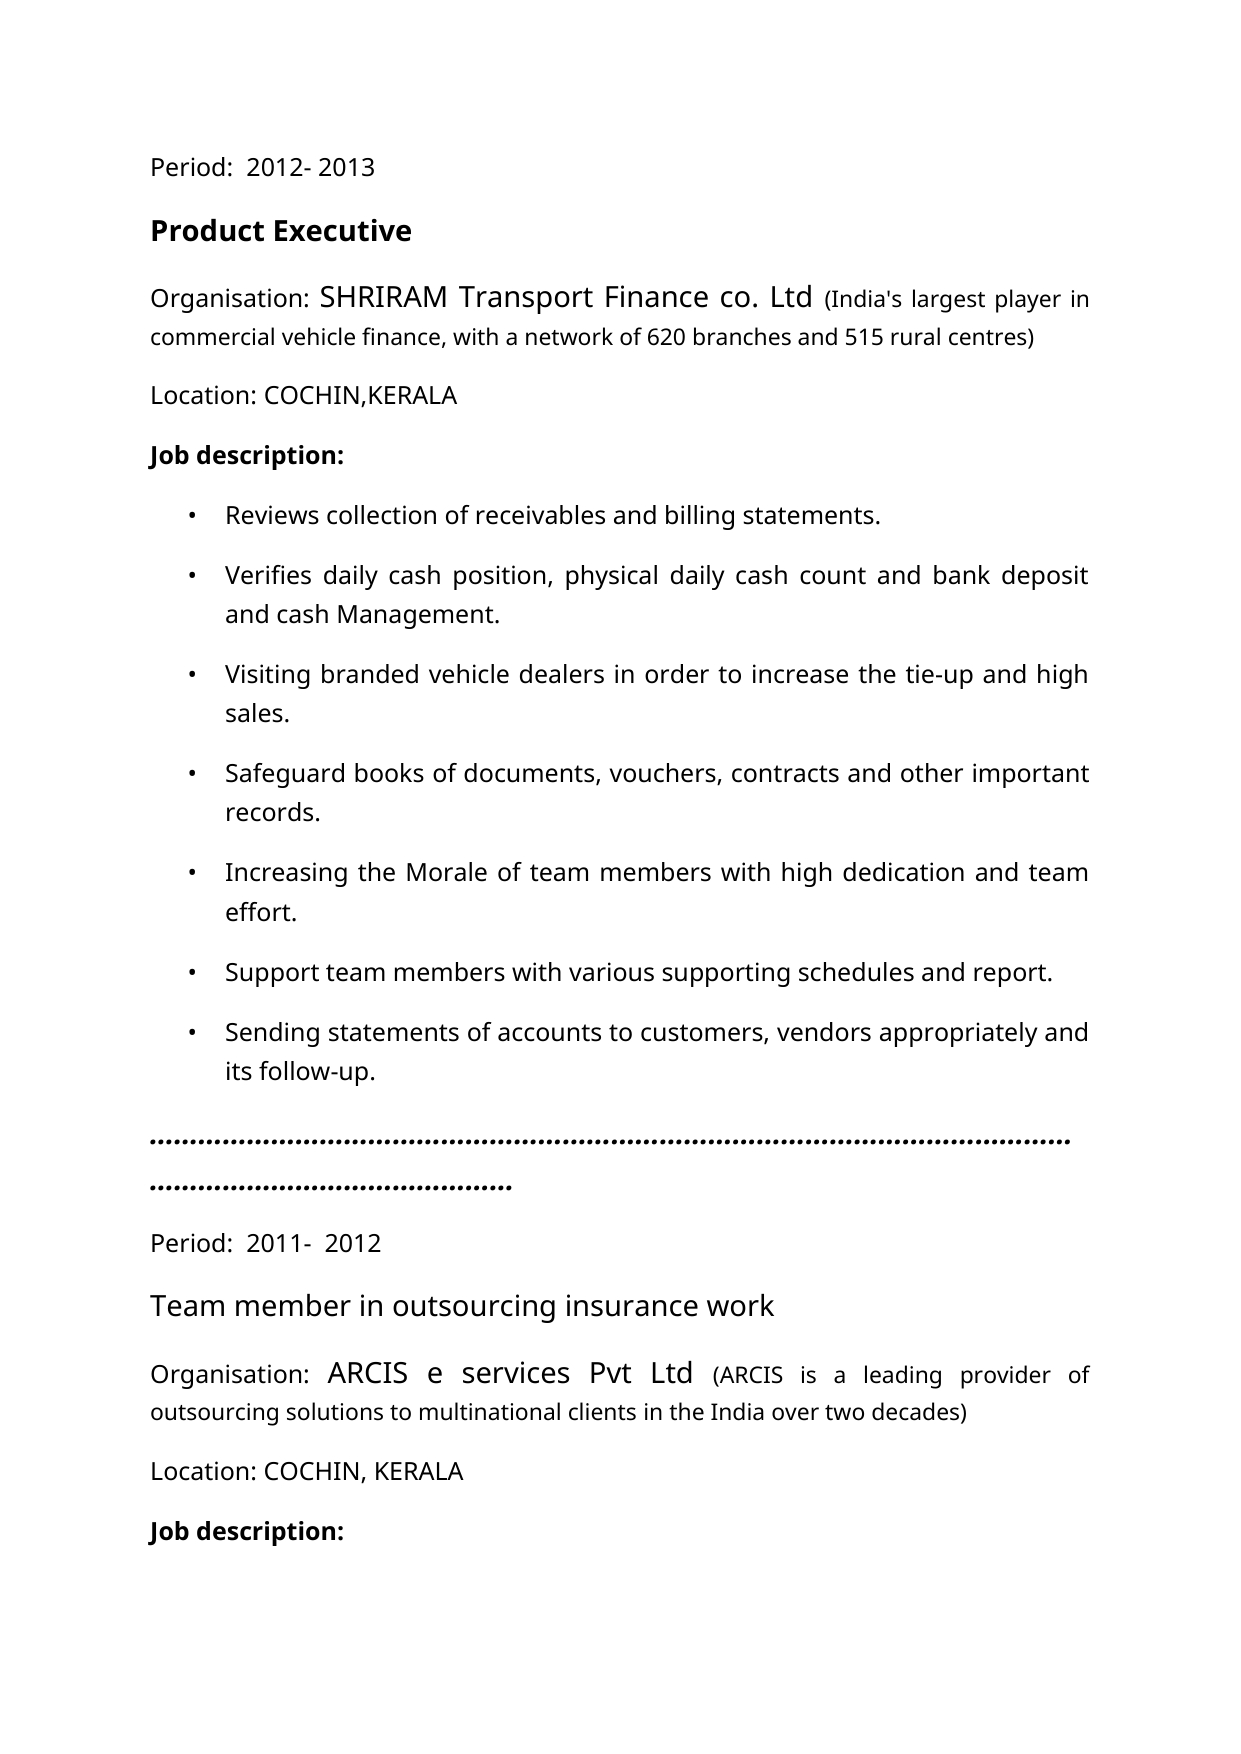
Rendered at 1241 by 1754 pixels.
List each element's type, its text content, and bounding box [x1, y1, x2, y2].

text Period: 2011- 2012 [150, 1226, 1090, 1259]
text Product Executive [150, 210, 1090, 250]
text …………………………………………………………………………………………………………………………………………… [150, 1113, 1090, 1199]
text Location: COCHIN,KERALA [150, 378, 1090, 412]
text Period: 2012- 2013 [150, 150, 1090, 184]
list Verifies daily cash position, physical daily cash count and bank deposit and cash Management. [187, 558, 1090, 631]
text Team member in outsourcing insurance work [150, 1286, 1090, 1325]
list Safeguard books of documents, vouchers, contracts and other important records. [187, 756, 1090, 829]
list Support team members with various supporting schedules and report. [187, 954, 1090, 988]
list Reviews collection of receivables and billing statements. [187, 498, 1090, 532]
text Organisation: ARCIS e services Pvt Ltd (ARCIS is a leading provider of outsourcing solutions to multinational clients in the India over two decades) [150, 1352, 1090, 1428]
text Job description: [150, 1513, 1090, 1547]
text Job description: [150, 438, 1090, 472]
list Increasing the Morale of team members with high dedication and team effort. [187, 855, 1090, 928]
list Sending statements of accounts to customers, vendors appropriately and its follow-up. [187, 1014, 1090, 1087]
list Visiting branded vehicle dealers in order to increase the tie-up and high sales. [187, 657, 1090, 730]
text Location: COCHIN, KERALA [150, 1453, 1090, 1487]
text Organisation: SHRIRAM Transport Finance co. Ltd (India's largest player in commercial vehicle finance, with a network of 620 branches and 515 rural centres) [150, 276, 1090, 352]
